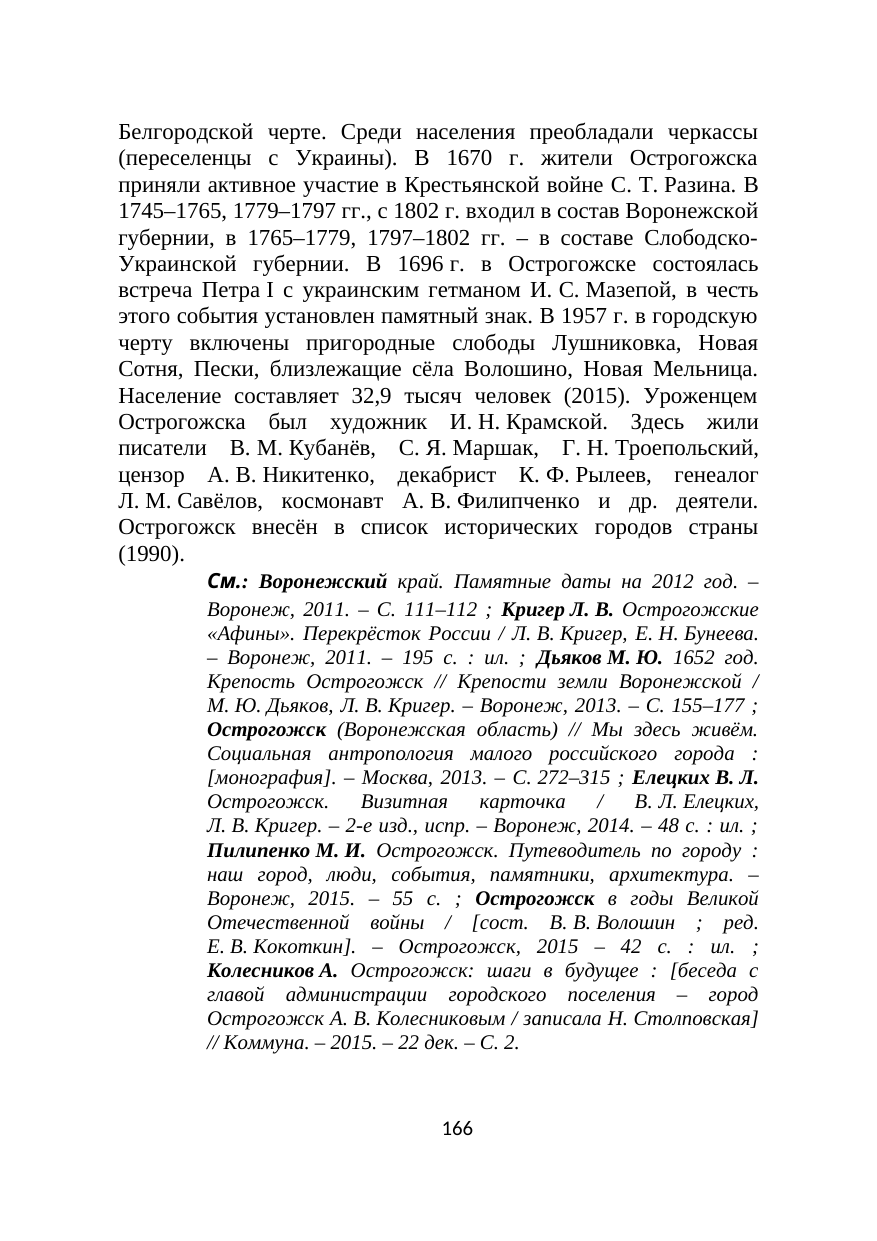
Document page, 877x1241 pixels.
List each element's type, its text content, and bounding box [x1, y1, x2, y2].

text См.: Воронежский край. Памятные даты на 2012 год. – Воронеж, 2011. – С. 111–112 ; Кригер Л. В. Острогожские «Афины». Перекрёсток России / Л. В. Кригер, Е. Н. Бунеева. – Воронеж, 2011. – 195 с. : ил. ; Дьяков М. Ю. 1652 год. Крепость Острогожск // Крепости земли Воронежской / М. Ю. Дьяков, Л. В. Кригер. – Воронеж, 2013. – С. 155–177 ; Острогожск (Воронежская область) // Мы здесь живём. Социальная антропология малого российского города : [монография]. – Москва, 2013. – С. 272–315 ; Елецких В. Л. Острогожск. Визитная карточка / В. Л. Елецких, Л. В. Кригер. – 2-е изд., испр. – Воронеж, 2014. – 48 с. : ил. ; Пилипенко М. И. Острогожск. Путеводитель по городу : наш город, люди, события, памятники, архитектура. – Воронеж, 2015. – 55 с. ; Острогожск в годы Великой Отечественной войны / [сост. В. В. Волошин ; ред. Е. В. Кокоткин]. – Острогожск, 2015 – 42 с. : ил. ; Колесников А. Острогожск: шаги в будущее : [беседа с главой администрации городского поселения – город Острогожск А. В. Колесниковым / записала Н. Столповская] // Коммуна. – 2015. – 22 дек. – С. 2. [207, 566, 759, 1054]
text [118, 118, 759, 566]
